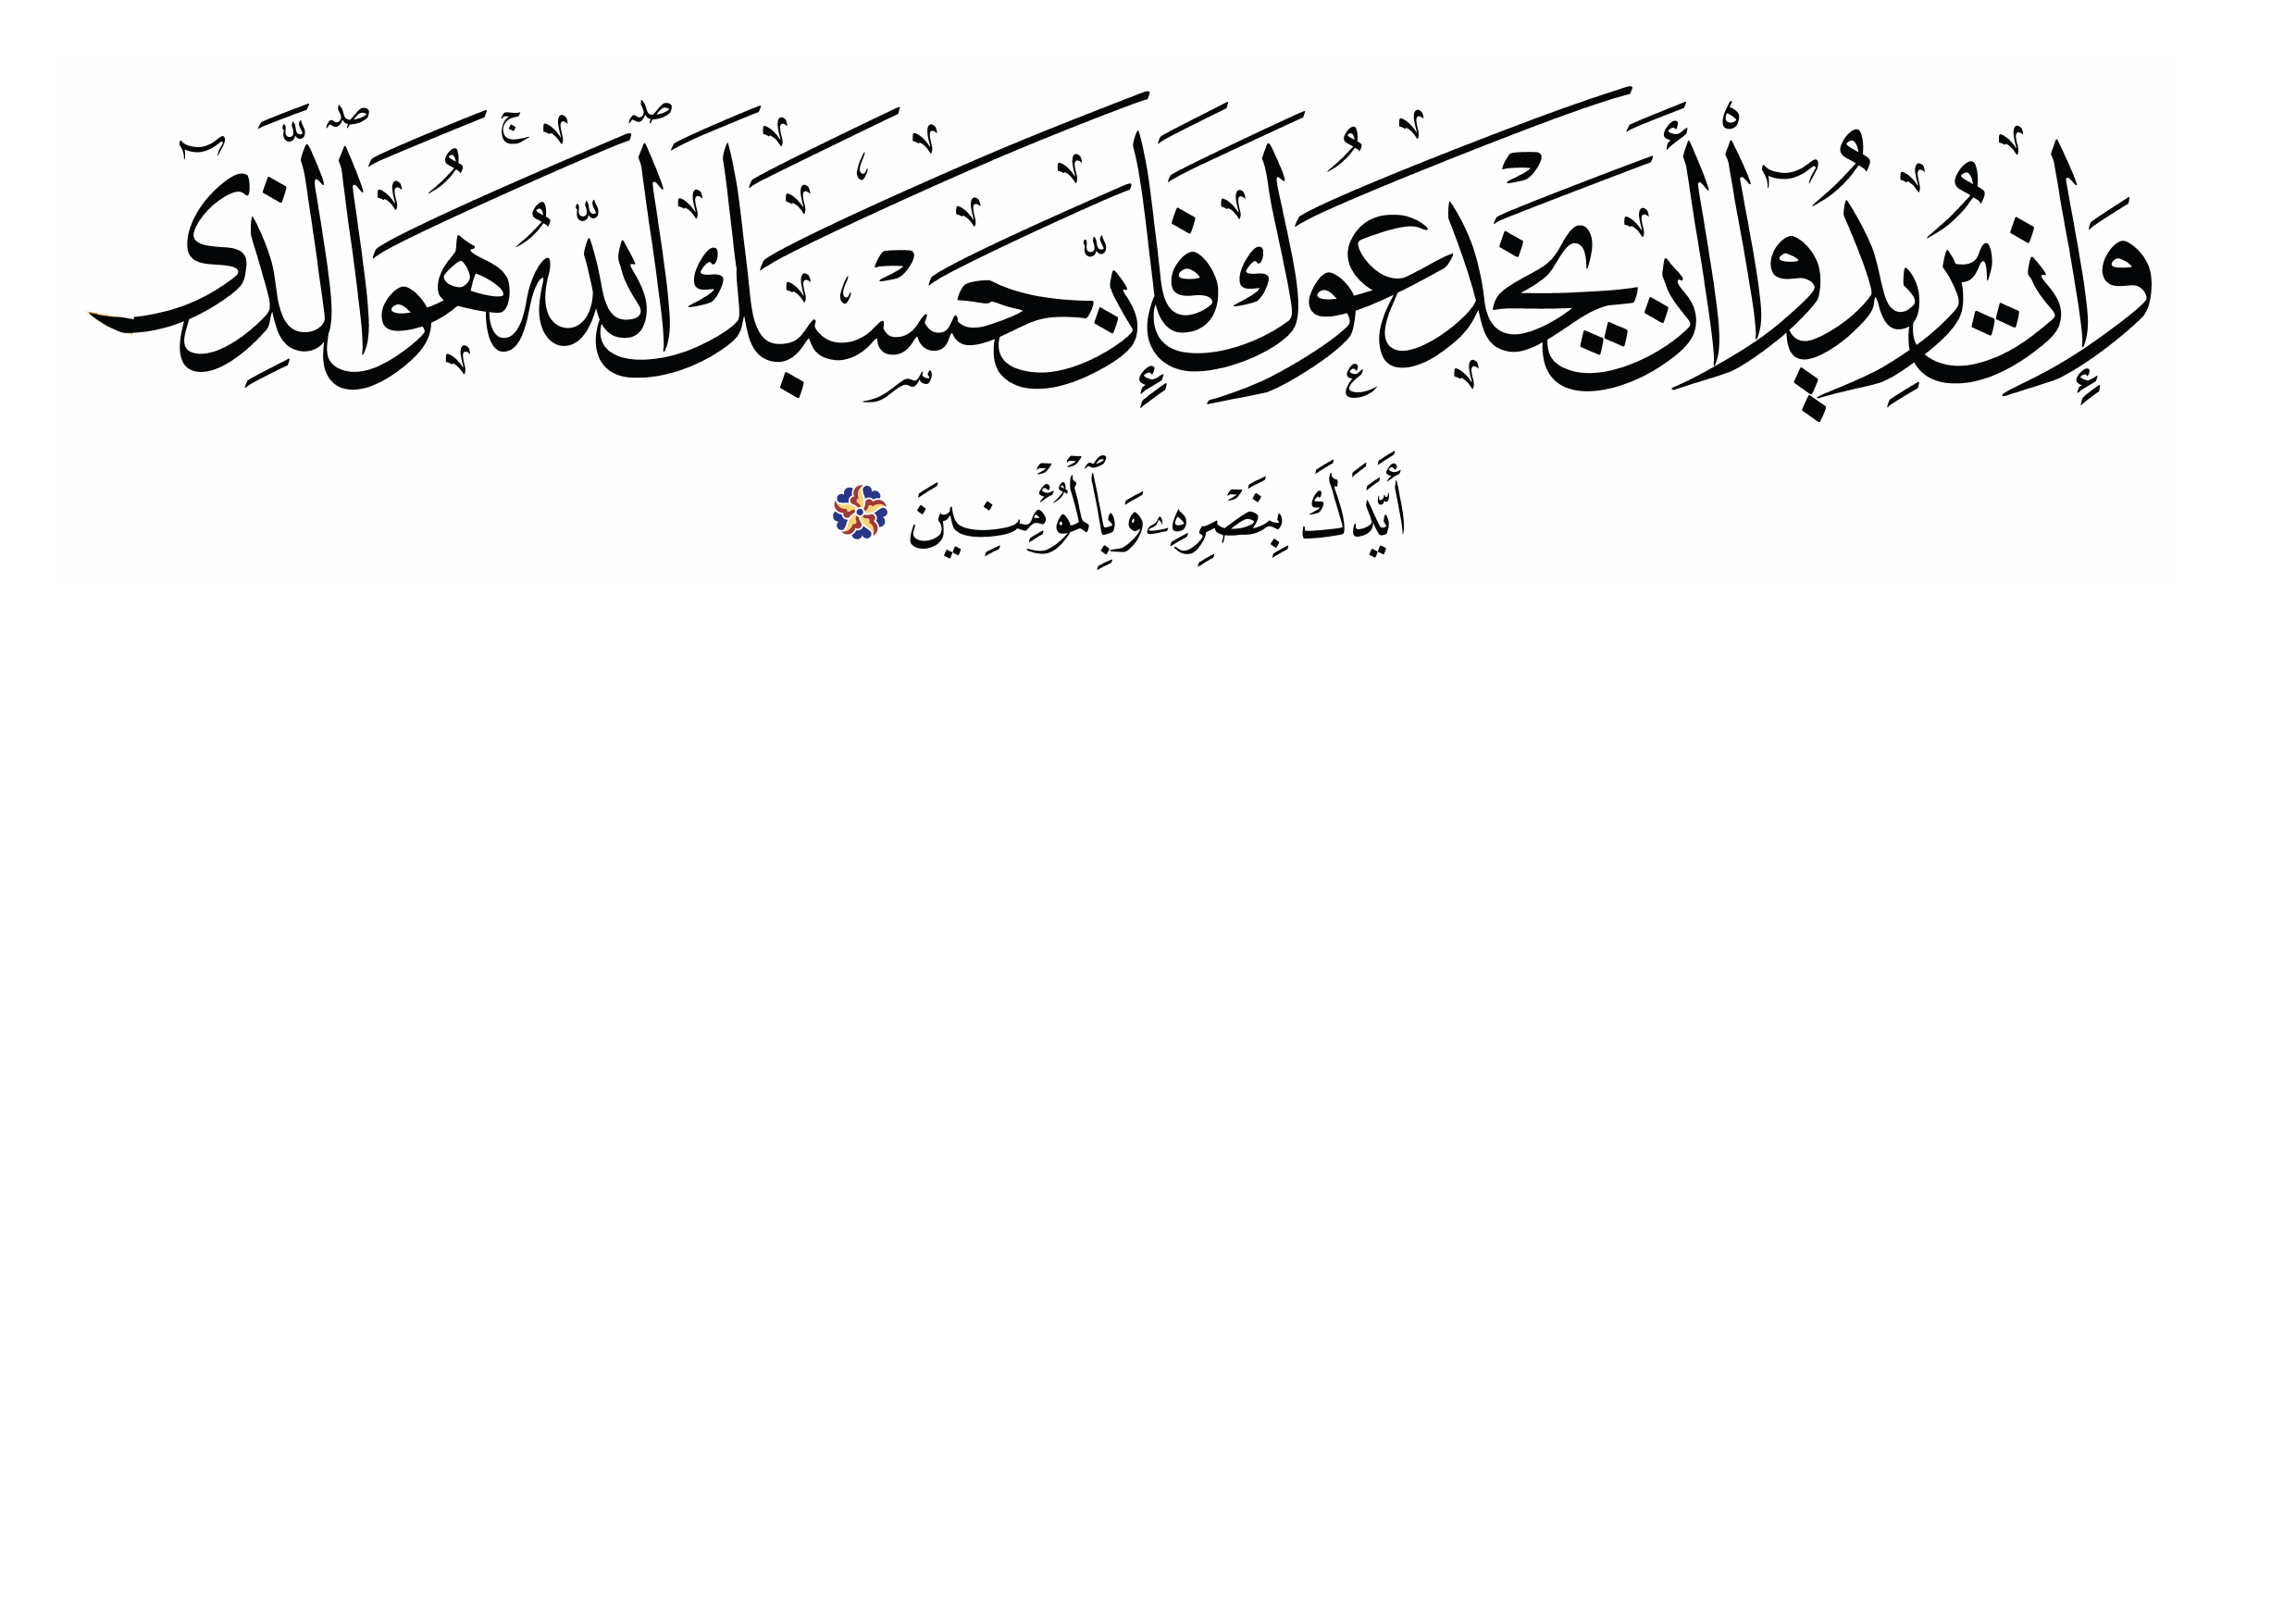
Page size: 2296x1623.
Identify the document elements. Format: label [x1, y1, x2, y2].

picture [57, 57, 2179, 587]
